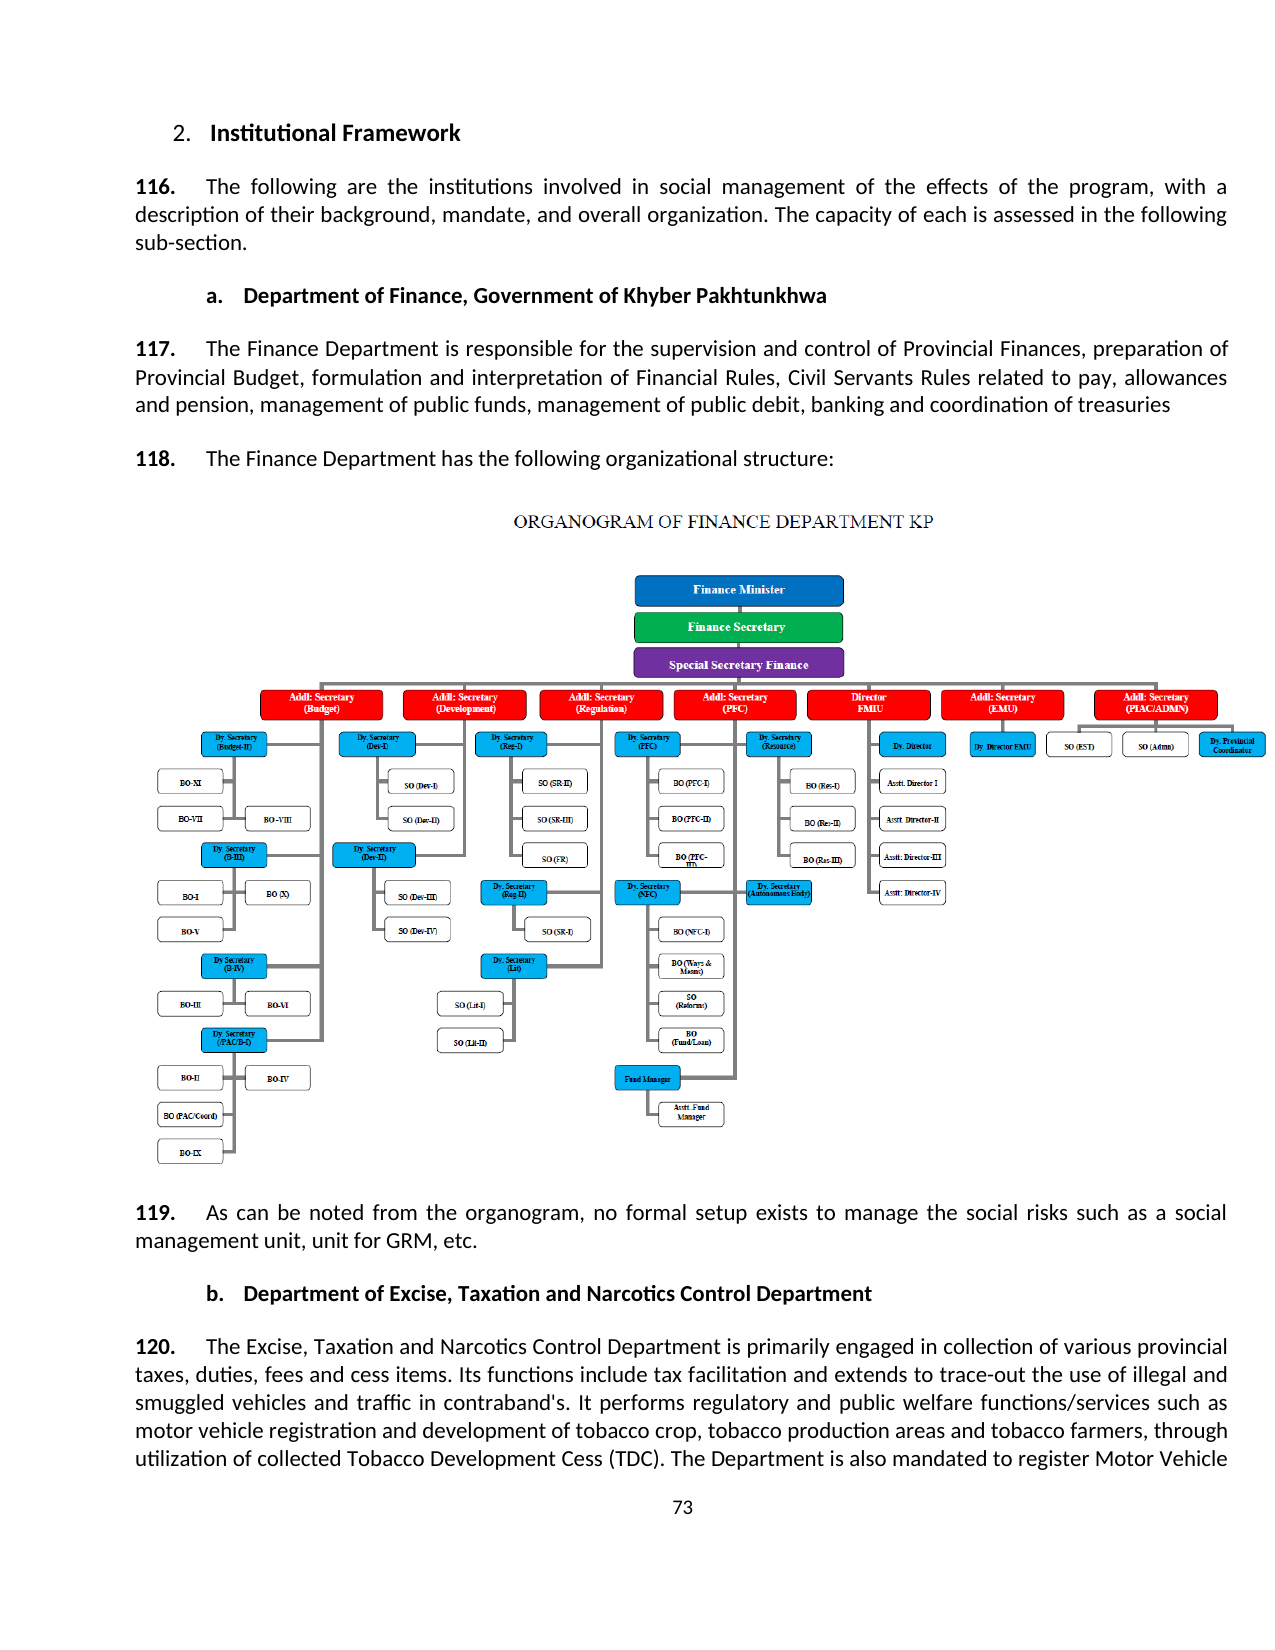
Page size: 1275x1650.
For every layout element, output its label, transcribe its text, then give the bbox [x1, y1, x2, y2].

subtitle Department of Excise, Taxation and Narcotics Control Department [206, 1279, 1230, 1307]
picture [135, 496, 1275, 1173]
text The Finance Department is responsible for the supervision and control of Provincial Finances, preparation of Provincial Budget, formulation and interpretation of Financial Rules, Civil Servants Rules related to pay, allowances and pension, management of public funds, management of public debit, banking and coordination of treasuries [135, 334, 1230, 419]
subtitle Institutional Framework [172, 117, 1230, 147]
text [135, 1332, 1230, 1472]
text The following are the institutions involved in social management of the effects of the program, with a description of their background, mandate, and overall organization. The capacity of each is assessed in the following sub-section. [135, 172, 1230, 257]
text The Finance Department has the following organizational structure: [135, 444, 1230, 472]
subtitle Department of Finance, Government of Khyber Pakhtunkhwa [206, 282, 1230, 309]
text As can be noted from the organogram, no formal setup exists to manage the social risks such as a social management unit, unit for GRM, etc. [135, 1198, 1230, 1254]
